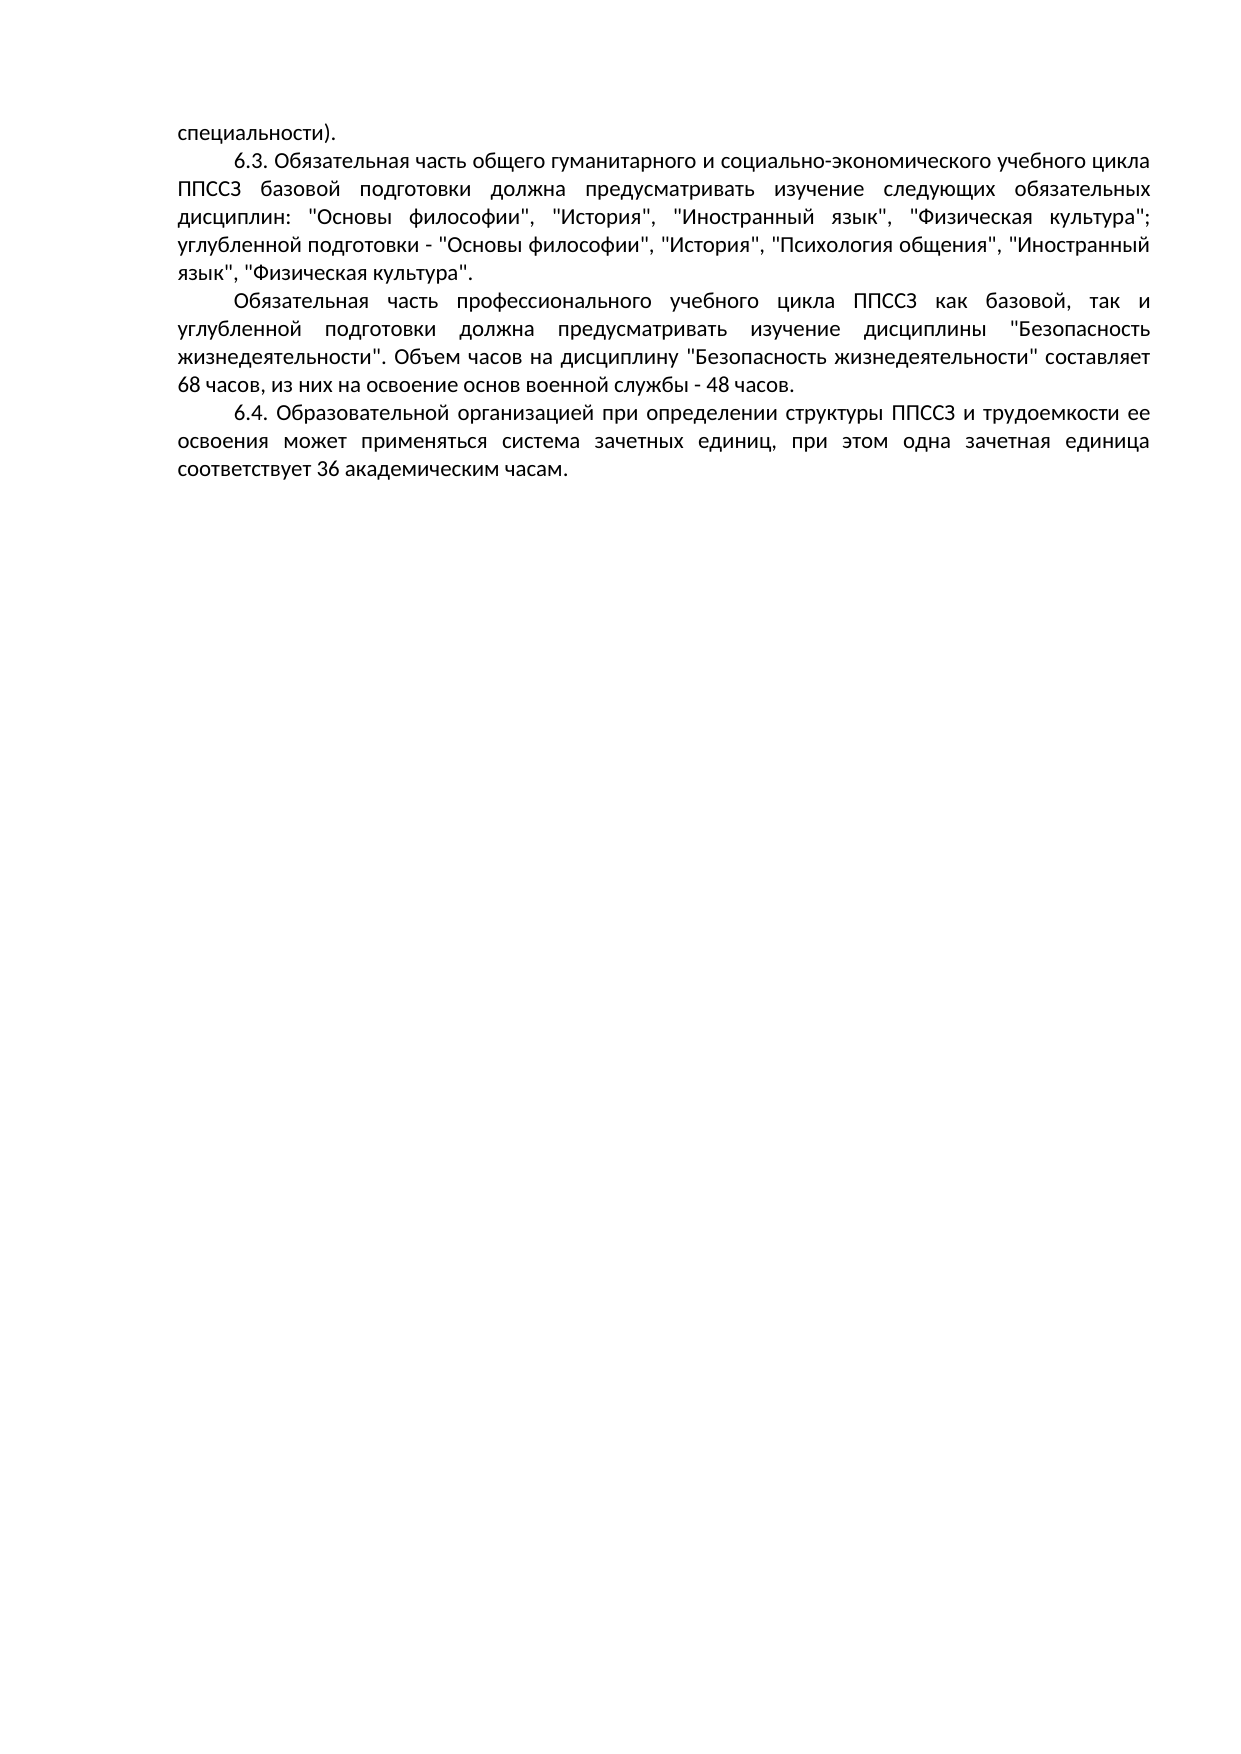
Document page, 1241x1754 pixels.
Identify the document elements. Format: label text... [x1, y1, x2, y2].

text 6.4. Образовательной организацией при определении структуры ППССЗ и трудоемкости ее освоения может применяться система зачетных единиц, при этом одна зачетная единица соответствует 36 академическим часам. [177, 398, 1152, 482]
text Обязательная часть профессионального учебного цикла ППССЗ как базовой, так и углубленной подготовки должна предусматривать изучение дисциплины "Безопасность жизнедеятельности". Объем часов на дисциплину "Безопасность жизнедеятельности" составляет 68 часов, из них на освоение основ военной службы - 48 часов. [177, 286, 1152, 398]
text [177, 118, 1152, 146]
text 6.3. Обязательная часть общего гуманитарного и социально-экономического учебного цикла ППССЗ базовой подготовки должна предусматривать изучение следующих обязательных дисциплин: "Основы философии", "История", "Иностранный язык", "Физическая культура"; углубленной подготовки - "Основы философии", "История", "Психология общения", "Иностранный язык", "Физическая культура". [177, 146, 1152, 286]
